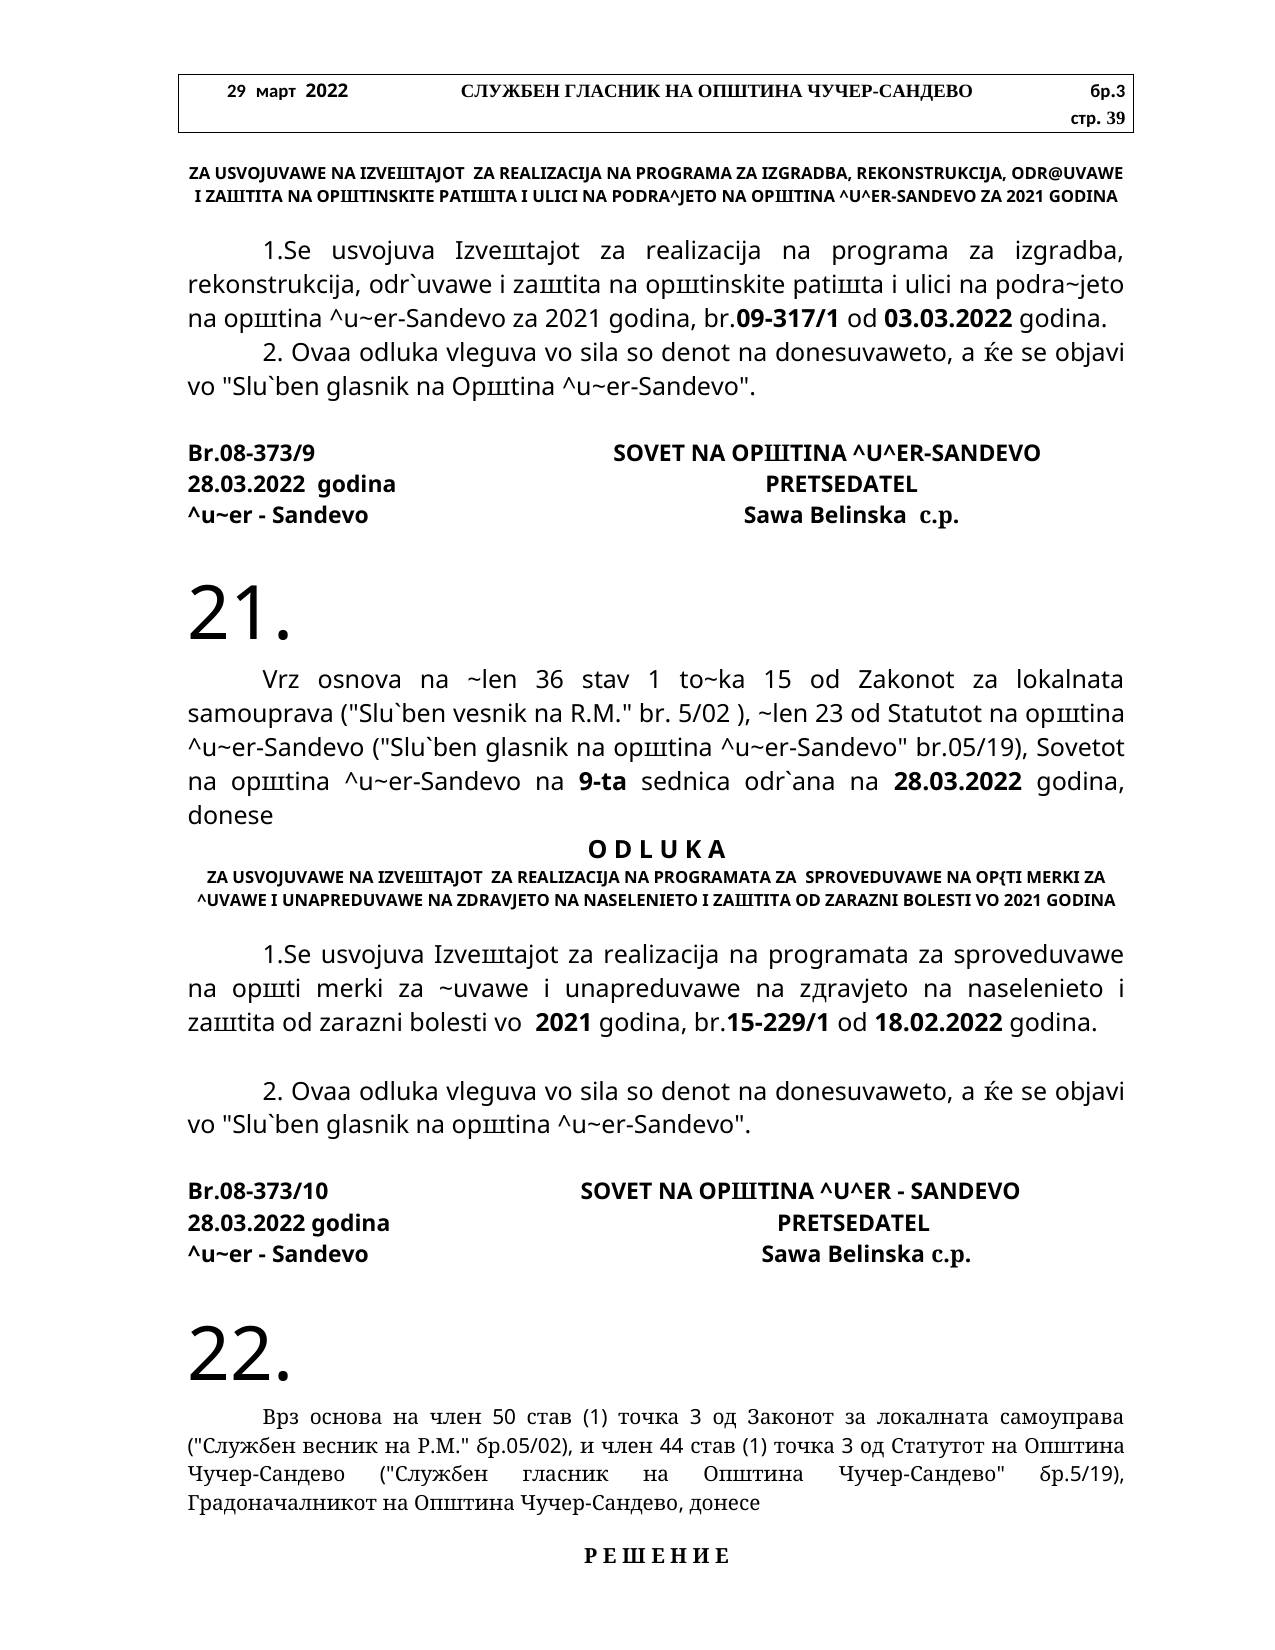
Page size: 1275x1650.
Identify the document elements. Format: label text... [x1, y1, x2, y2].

text 1.Se usvojuva Izveшtajot za realizacija na programa za izgradba, rekonstrukcija, odr`uvawe i zaшtita na opшtinskite patiшta i ulici na podra~jeto na opшtina ^u~er-Sandevo za 2021 godina, br.09-317/1 od 03.03.2022 godina. [187, 232, 1125, 335]
text 2. Ovaa odluka vleguva vo sila so denot na donesuvaweto, a ќe se objavi vo "Slu`ben glasnik na Opшtina ^u~er-Sandevo". [187, 335, 1125, 403]
text Br.08-373/10 SOVET NA OPШTINA ^U^ER - SANDEVO [187, 1175, 1125, 1207]
text Врз основа на член 50 став (1) точка 3 од Законот за локалната самоуправа ("Службен весник на Р.М." бр.05/02), и член 44 став (1) точка 3 од Статутот на Општина Чучер-Сандево ("Службен гласник на Општина Чучер-Сандево" бр.5/19), Градоначалникот на Општина Чучер-Сандево, донесе [187, 1402, 1125, 1516]
text O D L U K A [187, 832, 1125, 866]
text 28.03.2022 godina PRETSEDATEL [187, 1207, 1125, 1238]
text ^u~er - Sandevo Sawa Belinska с.р. [187, 1238, 1125, 1269]
text Vrz osnova na ~len 36 stav 1 to~ka 15 od Zakonot za lokalnata samouprava ("Slu`ben vesnik na R.M." br. 5/02 ), ~len 23 od Statutot na opшtina ^u~er-Sandevo ("Slu`ben glasnik na opшtina ^u~er-Sandevo" br.05/19), Sovetot na opшtina ^u~er-Sandevo na 9-ta sednica odr`ana na 28.03.2022 godina, donese [187, 662, 1125, 832]
text ZA USVOJUVAWE NA IZVEШTAJOT ZA REALIZACIJA NA PROGRAMATA ZA SPROVEDUVAWE NA OP{TI MERKI ZA ^UVAWE I UNAPREDUVAWE NA ZDRAVJETO NA NASELENIETO I ZAШTITA OD ZARAZNI BOLESTI VO 2021 GODINA [187, 866, 1125, 911]
text ZA USVOJUVAWE NA IZVEШTAJOT ZA REALIZACIJA NA PROGRAMA ZA IZGRADBA, REKONSTRUKCIJA, ODR@UVAWE I ZAШTITA NA OPШTINSKITE PATIШTA I ULICI NA PODRA^JETO NA OPШTINA ^U^ER-SANDEVO ZA 2021 GODINA [187, 162, 1125, 207]
text Р Е Ш Е Н И Е [187, 1545, 1125, 1569]
text Br.08-373/9 SOVET NA OPШTINA ^U^ER-SANDEVO [187, 437, 1125, 468]
text 22. [187, 1300, 1125, 1402]
text 2. Ovaa odluka vleguva vo sila so denot na donesuvaweto, a ќe se objavi vo "Slu`ben glasnik na opшtina ^u~er-Sandevo". [187, 1073, 1125, 1141]
text 28.03.2022 godina PRETSEDATEL [187, 468, 1125, 499]
text 1.Se usvojuva Izveшtajot za realizacija na programata za sproveduvawe na opшti merki za ~uvawe i unapreduvawe na zдravjeto na naselenieto i zaшtita od zarazni bolesti vo 2021 godina, br.15-229/1 od 18.02.2022 godina. [187, 937, 1125, 1039]
text ^u~er - Sandevo Sawa Belinska с.р. [187, 499, 1125, 531]
text 21. [187, 559, 1125, 662]
